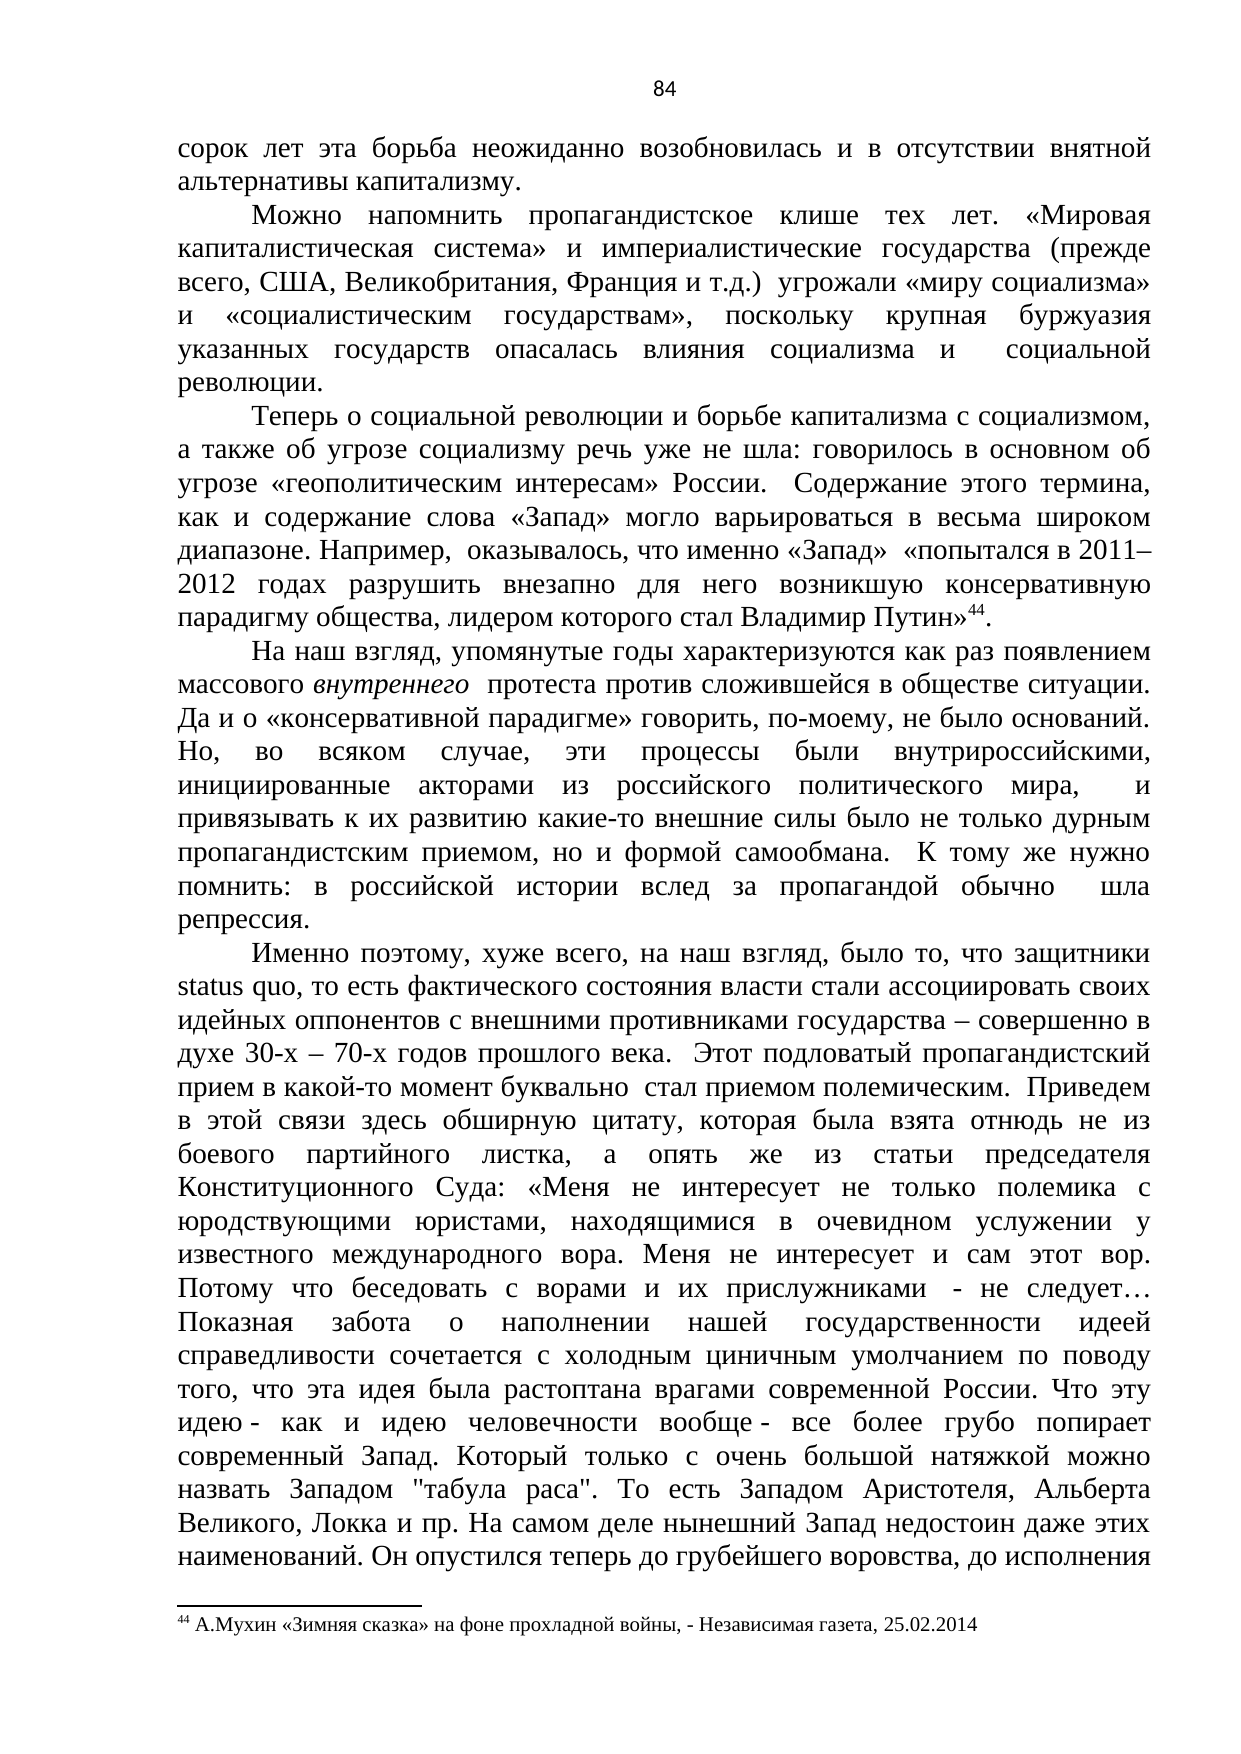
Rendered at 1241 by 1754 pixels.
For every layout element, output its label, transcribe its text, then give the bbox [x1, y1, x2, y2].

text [177, 935, 1152, 1572]
text Можно напомнить пропагандистское клише тех лет. «Мировая капиталистическая система» и империалистические государства (прежде всего, США, Великобритания, Франция и т.д.) угрожали «миру социализма» и «социалистическим государствам», поскольку крупная буржуазия указанных государств опасалась влияния социализма и социальной революции. [177, 197, 1152, 398]
text На наш взгляд, упомянутые годы характеризуются как раз появлением массового внутреннего протеста против сложившейся в обществе ситуации. Да и о «консервативной парадигме» говорить, по-моему, не было оснований. Но, во всяком случае, эти процессы были внутрироссийскими, инициированные акторами из российского политического мира, и привязывать к их развитию какие-то внешние силы было не только дурным пропагандистским приемом, но и формой самообмана. К тому же нужно помнить: в российской истории вслед за пропагандой обычно шла репрессия. [177, 633, 1152, 935]
text Теперь о социальной революции и борьбе капитализма с социализмом, а также об угрозе социализму речь уже не шла: говорилось в основном об угрозе «геополитическим интересам» России. Содержание этого термина, как и содержание слова «Запад» могло варьироваться в весьма широком диапазоне. Например, оказывалось, что именно «Запад» «попытался в 2011–2012 годах разрушить внезапно для него возникшую консервативную парадигму общества, лидером которого стал Владимир Путин». [177, 398, 1152, 633]
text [177, 130, 1152, 197]
